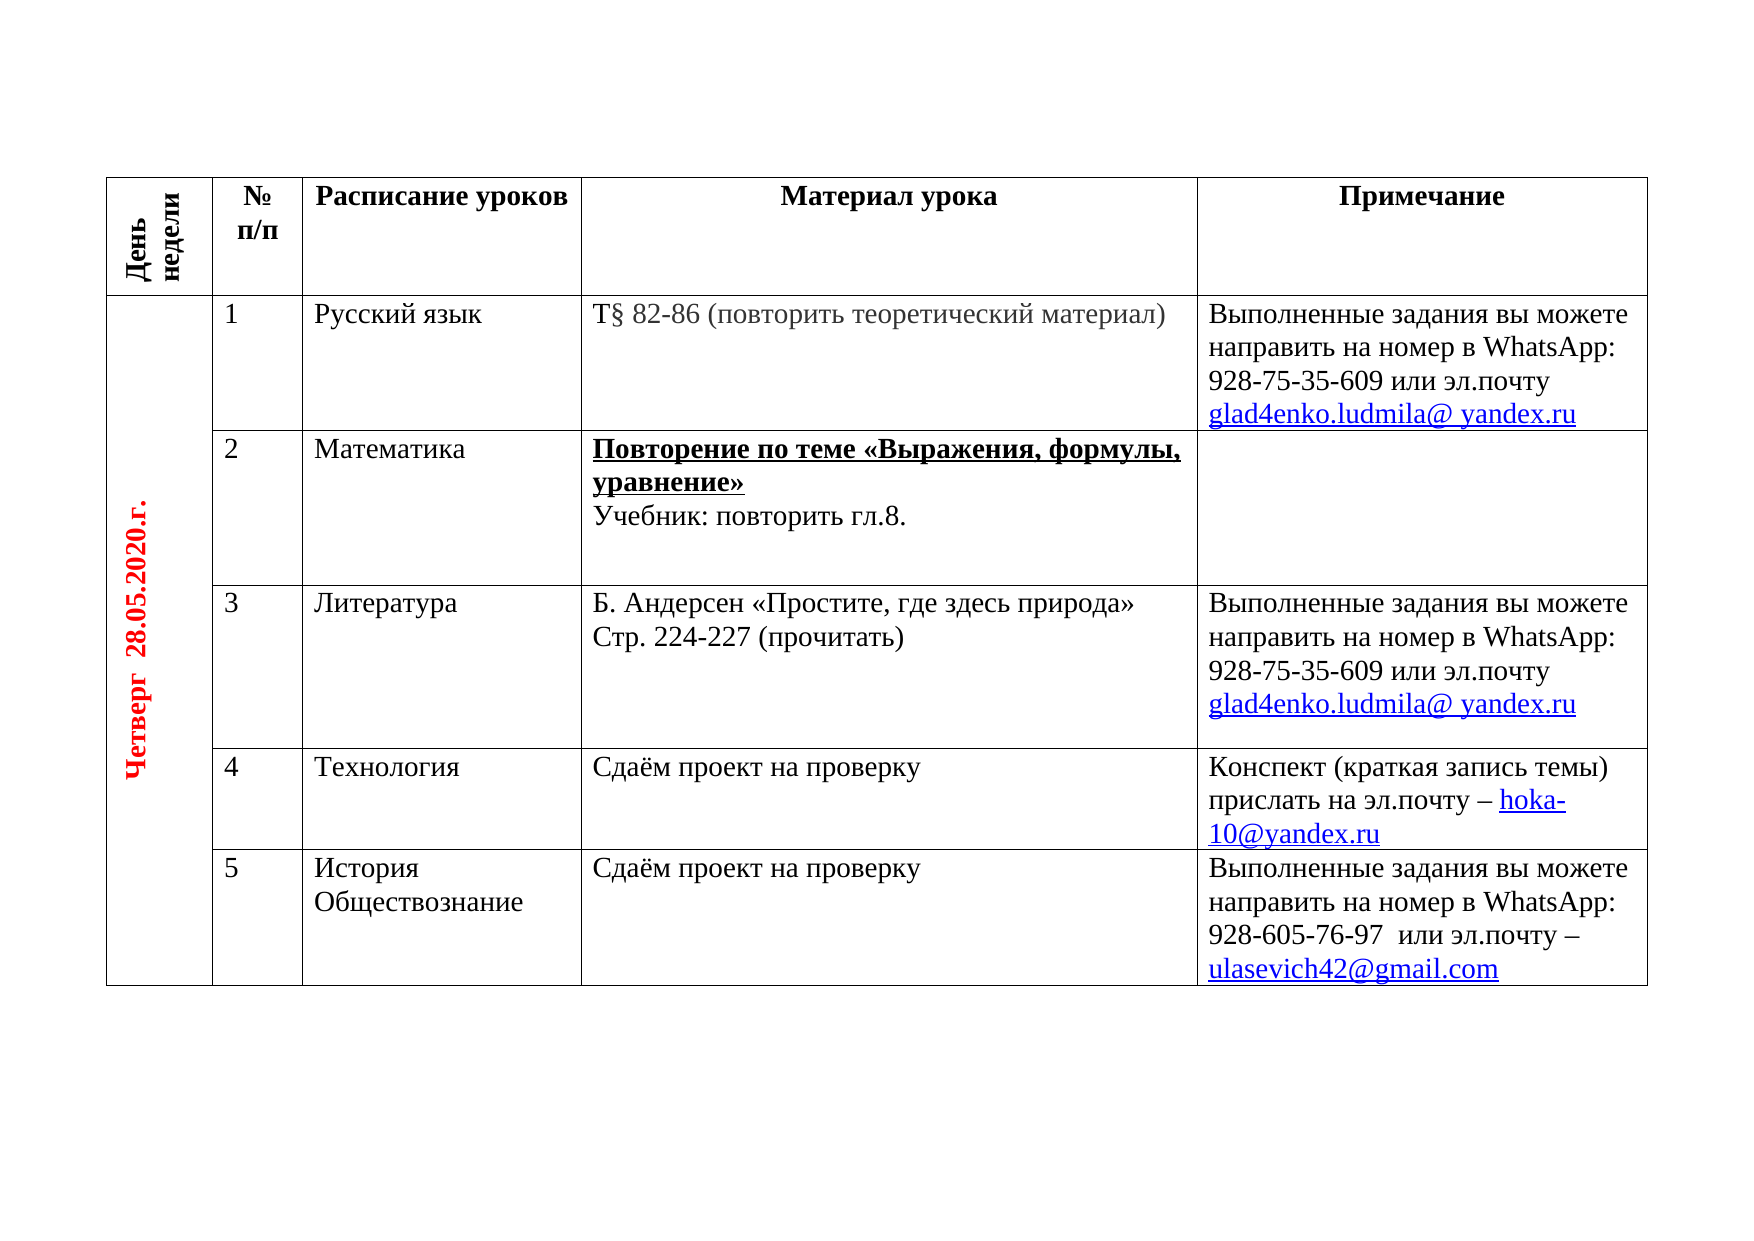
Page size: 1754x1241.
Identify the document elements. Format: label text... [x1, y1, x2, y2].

table_cell Русский язык [303, 296, 581, 430]
table_cell Повторение по теме «Выражения, формулы, уравнение» Учебник: повторить гл.8. [582, 431, 1197, 584]
table_cell 3 [213, 586, 302, 748]
table_cell Сдаём проект на проверку [582, 850, 1197, 984]
table_cell История Обществознание [303, 850, 581, 984]
table_cell Б. Андерсен «Простите, где здесь природа» Стр. 224-227 (прочитать) [582, 586, 1197, 748]
table_cell Конспект (краткая запись темы) прислать на эл.почту – hoka-10@yandex.ru [1198, 749, 1647, 849]
table_cell Выполненные задания вы можете направить на номер в WhatsApp: 928-75-35-609 или эл.почту glad4enko.ludmila@ yandex.ru [1198, 296, 1647, 430]
table_header День недели [107, 178, 212, 295]
table_cell Литература [303, 586, 581, 748]
table_cell Т§ 82-86 (повторить теоретический материал) [582, 296, 1197, 430]
table_cell 4 [213, 749, 302, 849]
table_cell 2 [213, 431, 302, 584]
table_cell Технология [303, 749, 581, 849]
table_cell [1198, 431, 1647, 584]
table_header № п/п [213, 178, 302, 295]
table_cell 5 [213, 850, 302, 984]
table_header Примечание [1198, 178, 1647, 295]
table_cell Сдаём проект на проверку [582, 749, 1197, 849]
table_cell 1 [213, 296, 302, 430]
table_cell Выполненные задания вы можете направить на номер в WhatsApp: 928-605-76-97 или эл.почту – ulasevich42@gmail.com [1198, 850, 1647, 984]
table_cell Математика [303, 431, 581, 584]
table_header Материал урока [582, 178, 1197, 295]
table_cell Четверг 28.05.2020.г. [107, 296, 212, 984]
table_cell Выполненные задания вы можете направить на номер в WhatsApp: 928-75-35-609 или эл.почту glad4enko.ludmila@ yandex.ru [1198, 586, 1647, 748]
table_header Расписание уроков [303, 178, 581, 295]
